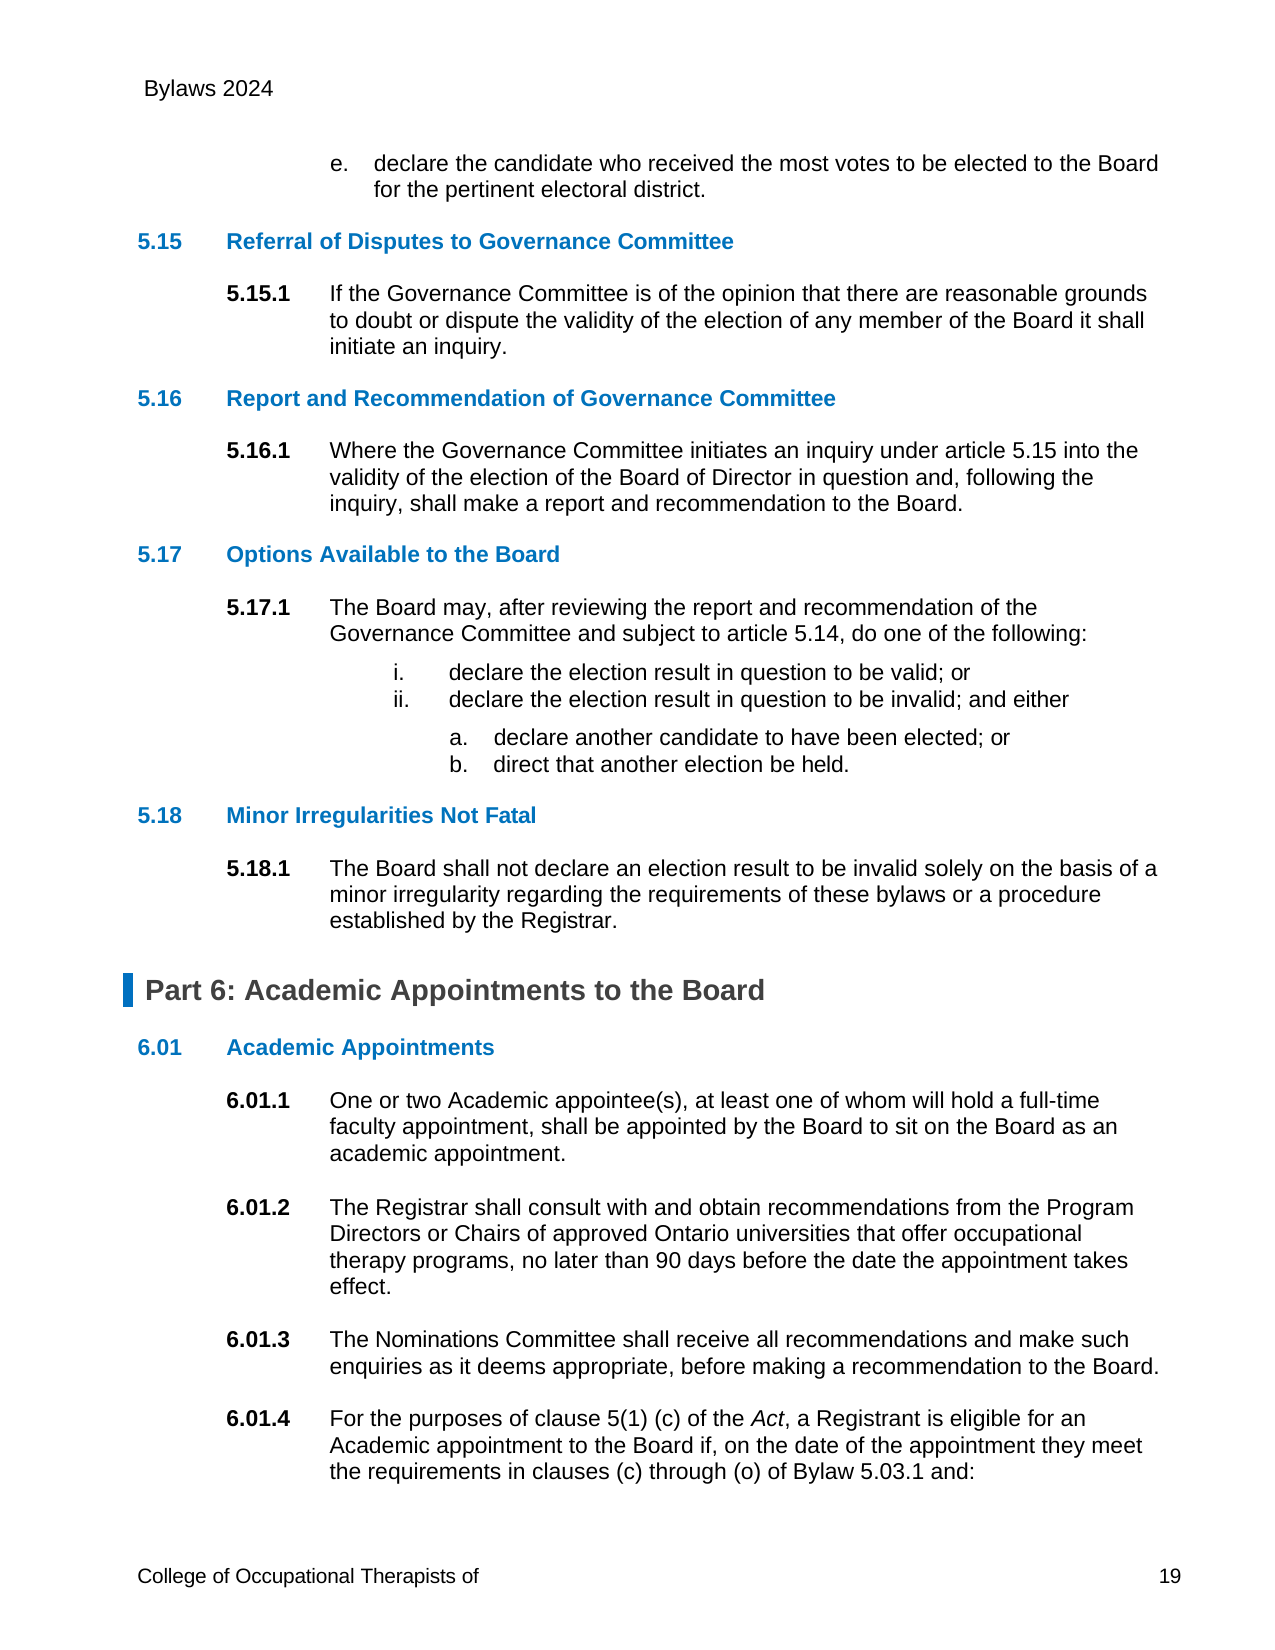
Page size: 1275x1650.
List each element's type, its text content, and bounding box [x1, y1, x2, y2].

subtitle Referral of Disputes to Governance Committee [137, 228, 1162, 280]
list Where the Governance Committee initiates an inquiry under article 5.15 into the validity of the election of the Board of Director in question and, following the inquiry, shall make a report and recommendation to the Board. [226, 437, 1162, 516]
list For the purposes of clause 5(1) (c) of the Act, a Registrant is eligible for an Academic appointment to the Board if, on the date of the appointment they meet the requirements in clauses (c) through (o) of Bylaw 5.03.1 and: [226, 1405, 1162, 1484]
subtitle Options Available to the Board [137, 541, 1162, 594]
list The Board shall not declare an election result to be invalid solely on the basis of a minor irregularity regarding the requirements of these bylaws or a procedure established by the Registrar. [226, 855, 1162, 934]
list declare the election result in question to be invalid; and either [393, 686, 1162, 712]
list direct that another election be held. [449, 751, 1162, 777]
subtitle Minor Irregularities Not Fatal [137, 802, 1162, 855]
subtitle Report and Recommendation of Governance Committee [137, 384, 1162, 437]
subtitle Part 6: Academic Appointments to the Board [133, 973, 1162, 1007]
list If the Governance Committee is of the opinion that there are reasonable grounds to doubt or dispute the validity of the election of any member of the Board it shall initiate an inquiry. [226, 280, 1162, 359]
list declare another candidate to have been elected; or [449, 724, 1162, 751]
list One or two Academic appointee(s), at least one of whom will hold a full-time faculty appointment, shall be appointed by the Board to sit on the Board as an academic appointment. [226, 1087, 1162, 1166]
list The Registrar shall consult with and obtain recommendations from the Program Directors or Chairs of approved Ontario universities that offer occupational therapy programs, no later than 90 days before the date the appointment takes effect. [226, 1194, 1162, 1299]
list The Board may, after reviewing the report and recommendation of the Governance Committee and subject to article 5.14, do one of the following: [226, 594, 1162, 647]
subtitle Academic Appointments [137, 1034, 1162, 1087]
list declare the election result in question to be valid; or [393, 659, 1162, 686]
list declare the candidate who received the most votes to be elected to the Board for the pertinent electoral district. [330, 150, 1162, 203]
list The Nominations Committee shall receive all recommendations and make such enquiries as it deems appropriate, before making a recommendation to the Board. [226, 1326, 1162, 1379]
